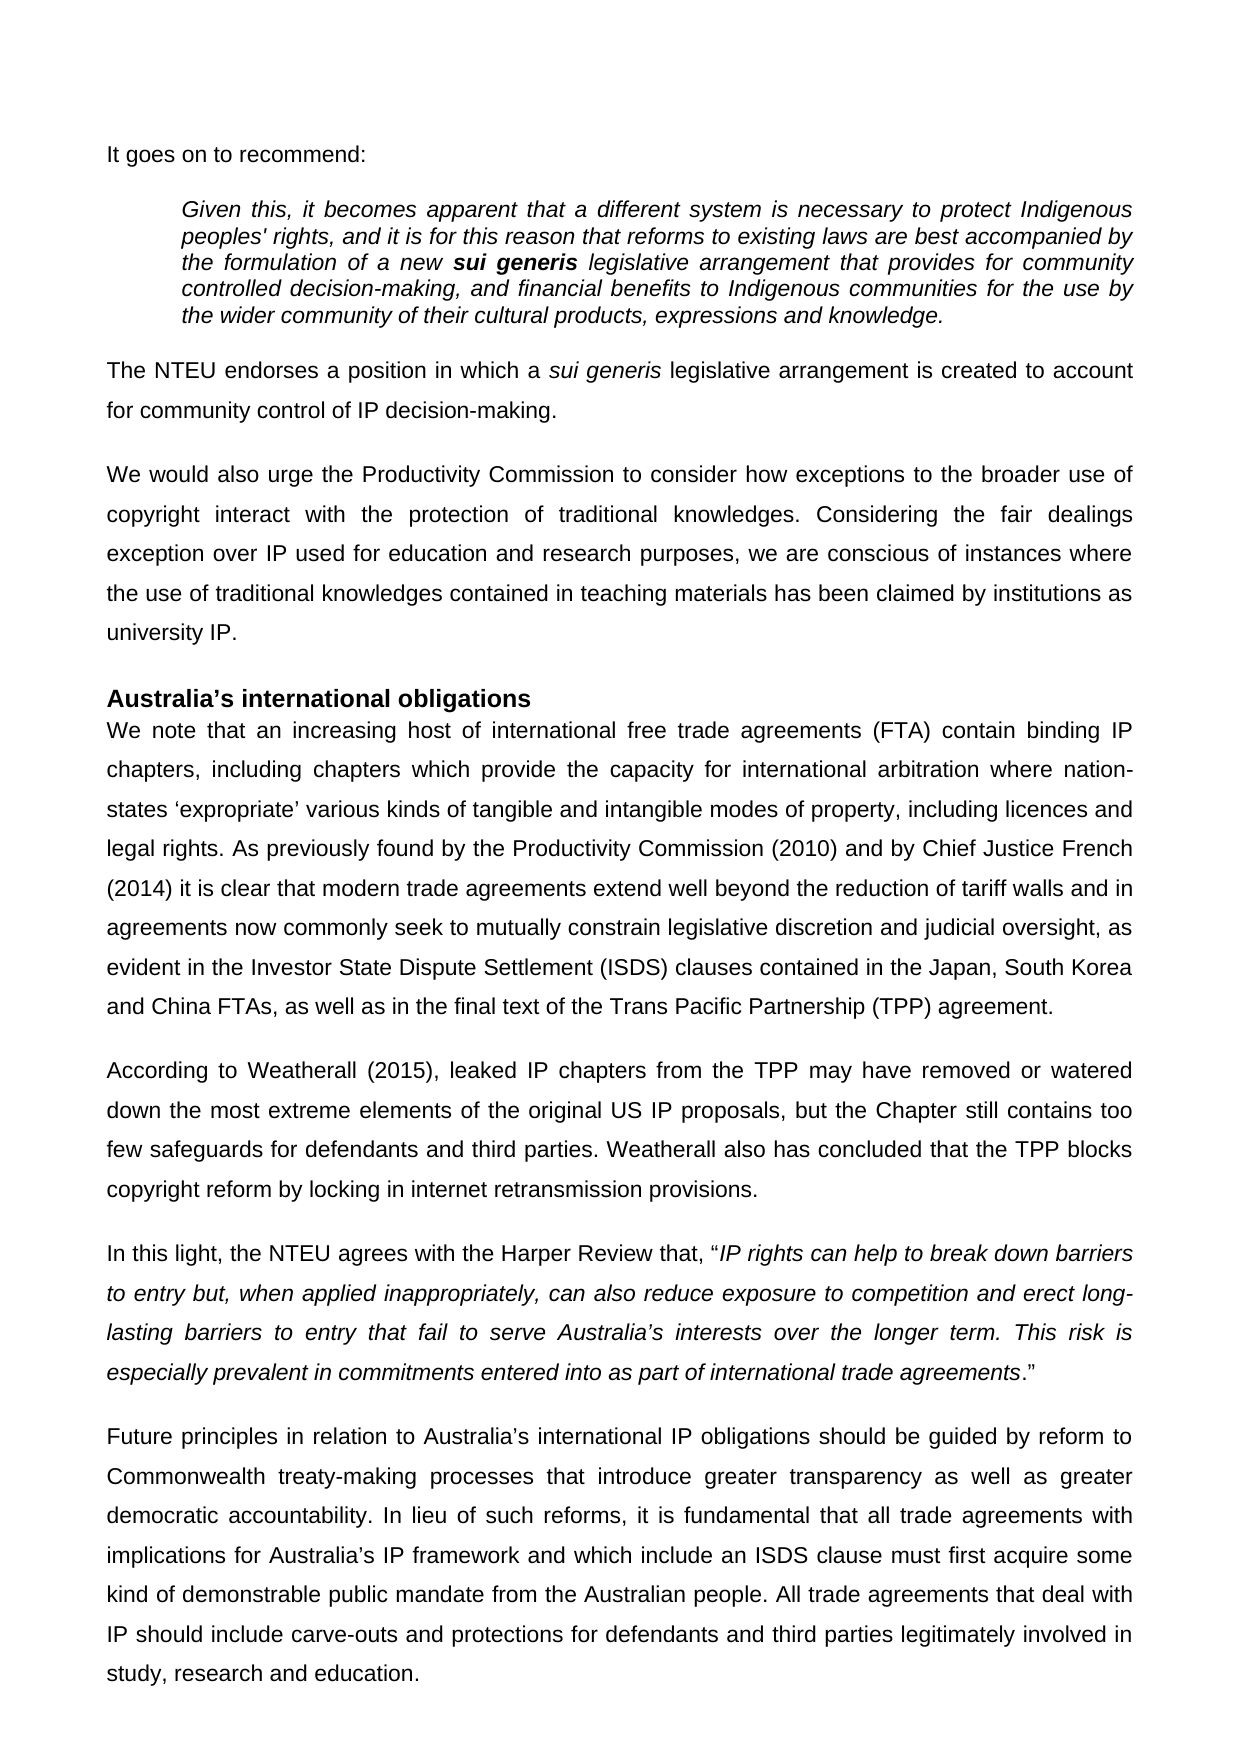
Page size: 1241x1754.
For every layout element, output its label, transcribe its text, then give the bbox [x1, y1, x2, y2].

text Australia’s international obligations [106, 684, 1134, 712]
text It goes on to recommend: [106, 141, 1134, 167]
text In this light, the NTEU agrees with the Harper Review that, “IP rights can help to break down barriers to entry but, when applied inappropriately, can also reduce exposure to competition and erect long-lasting barriers to entry that fail to serve Australia’s interests over the longer term. This risk is especially prevalent in commitments entered into as part of international trade agreements.” [106, 1240, 1134, 1385]
text We would also urge the Productivity Commission to consider how exceptions to the broader use of copyright interact with the protection of traditional knowledges. Considering the fair dealings exception over IP used for education and research purposes, we are conscious of instances where the use of traditional knowledges contained in teaching materials has been claimed by institutions as university IP. [106, 461, 1134, 646]
text The NTEU endorses a position in which a sui generis legislative arrangement is created to account for community control of IP decision-making. [106, 357, 1134, 423]
text Future principles in relation to Australia’s international IP obligations should be guided by reform to Commonwealth treaty-making processes that introduce greater transparency as well as greater democratic accountability. In lieu of such reforms, it is fundamental that all trade agreements with implications for Australia’s IP framework and which include an ISDS clause must first acquire some kind of demonstrable public mandate from the Australian people. All trade agreements that deal with IP should include carve-outs and protections for defendants and third parties legitimately involved in study, research and education. [106, 1423, 1134, 1687]
text According to Weatherall (2015), leaked IP chapters from the TPP may have removed or watered down the most extreme elements of the original US IP proposals, but the Chapter still contains too few safeguards for defendants and third parties. Weatherall also has concluded that the TPP blocks copyright reform by locking in internet retransmission provisions. [106, 1057, 1134, 1202]
text Given this, it becomes apparent that a different system is necessary to protect Indigenous peoples' rights, and it is for this reason that reforms to existing laws are best accompanied by the formulation of a new sui generis legislative arrangement that provides for community controlled decision-making, and financial benefits to Indigenous communities for the use by the wider community of their cultural products, expressions and knowledge. [181, 196, 1134, 328]
text We note that an increasing host of international free trade agreements (FTA) contain binding IP chapters, including chapters which provide the capacity for international arbitration where nation-states ‘expropriate’ various kinds of tangible and intangible modes of property, including licences and legal rights. As previously found by the Productivity Commission (2010) and by Chief Justice French (2014) it is clear that modern trade agreements extend well beyond the reduction of tariff walls and in agreements now commonly seek to mutually constrain legislative discretion and judicial oversight, as evident in the Investor State Dispute Settlement (ISDS) clauses contained in the Japan, South Korea and China FTAs, as well as in the final text of the Trans Pacific Partnership (TPP) agreement. [106, 717, 1134, 1019]
